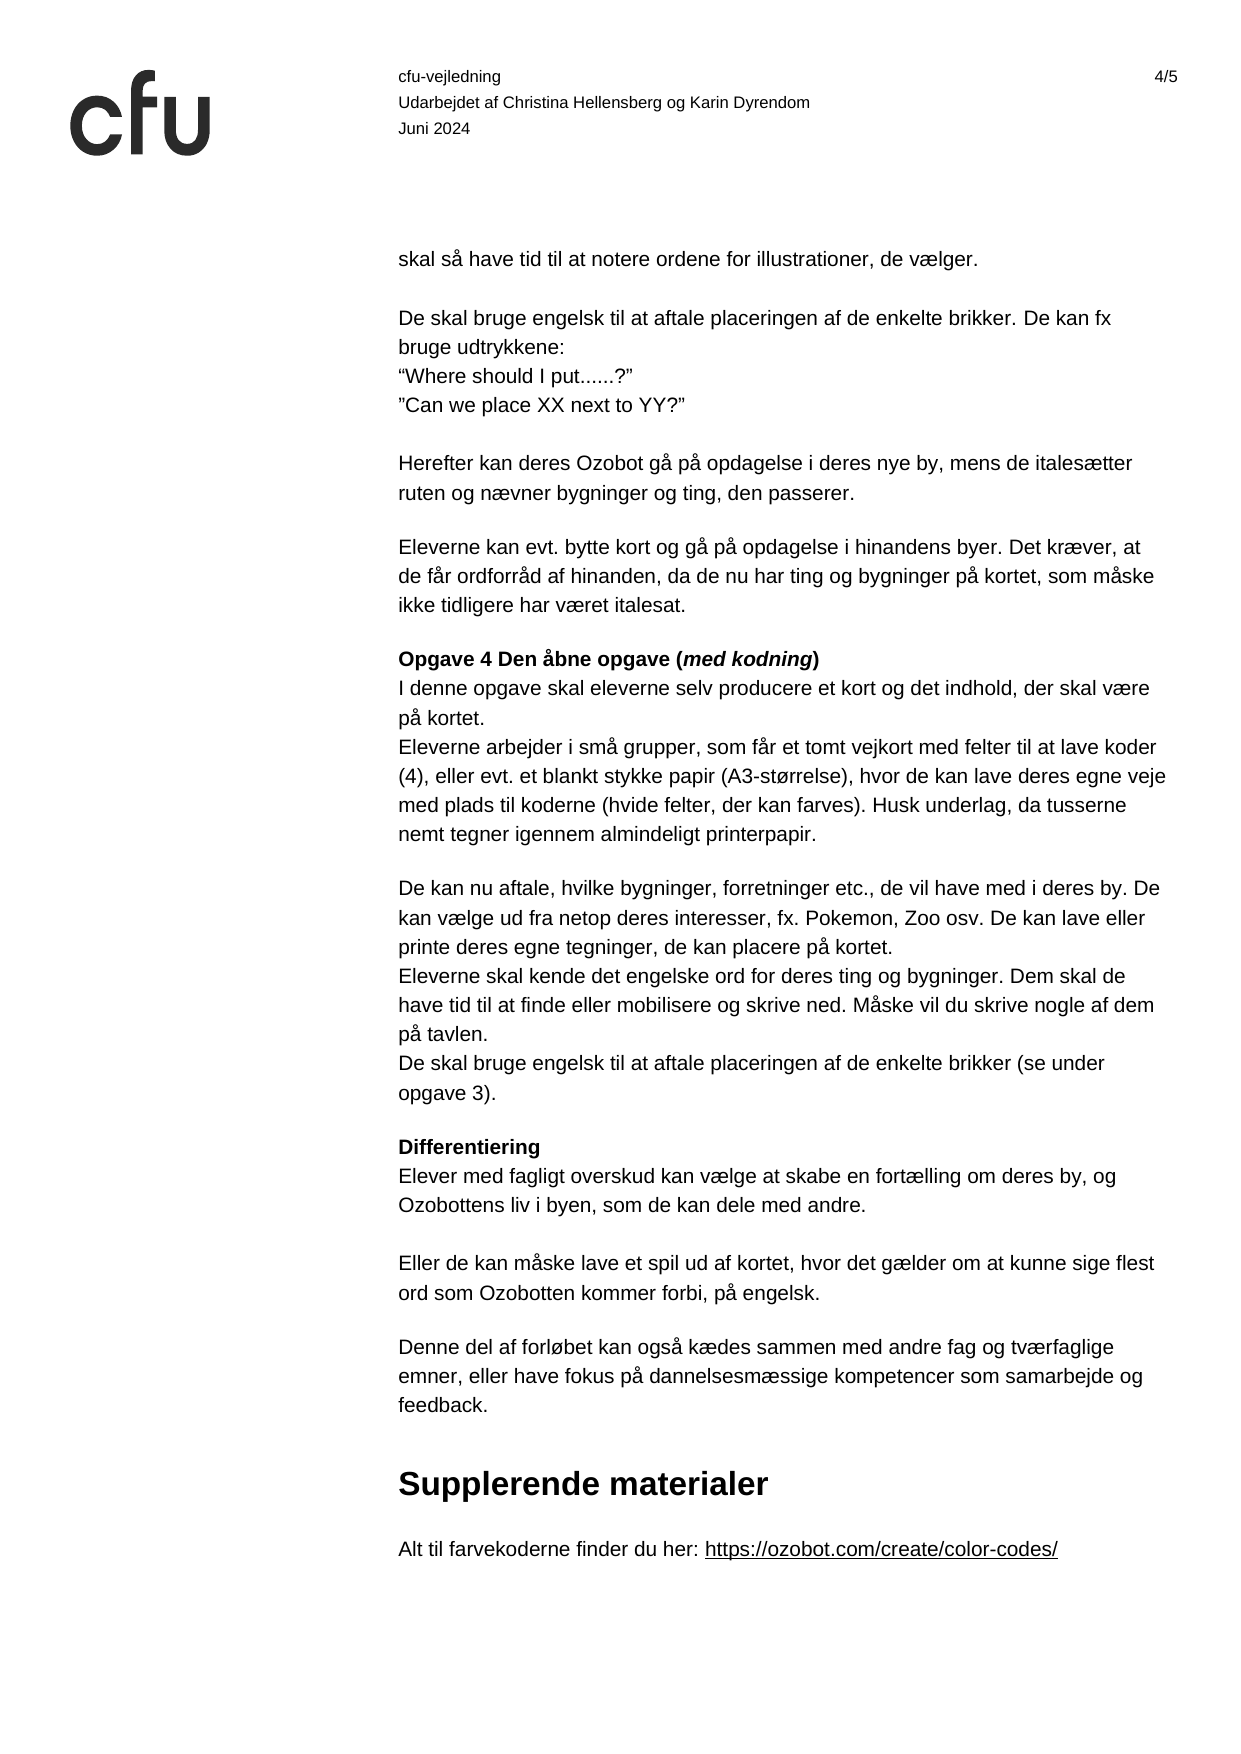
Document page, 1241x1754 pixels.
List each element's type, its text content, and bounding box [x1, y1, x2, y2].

text Opgave 4 Den åbne opgave (med kodning) I denne opgave skal eleverne selv producere et kort og det indhold, der skal være på kortet. Eleverne arbejder i små grupper, som får et tomt vejkort med felter til at lave koder (4), eller evt. et blankt stykke papir (A3-størrelse), hvor de kan lave deres egne veje med plads til koderne (hvide felter, der kan farves). Husk underlag, da tusserne nemt tegner igennem almindeligt printerpapir. [398, 643, 1169, 847]
subtitle Supplerende materialer [398, 1462, 1169, 1504]
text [398, 243, 1169, 506]
text Alt til farvekoderne finder du her: https://ozobot.com/create/color-codes/ [398, 1533, 1169, 1562]
text Denne del af forløbet kan også kædes sammen med andre fag og tværfaglige emner, eller have fokus på dannelsesmæssige kompetencer som samarbejde og feedback. [398, 1331, 1169, 1418]
text De kan nu aftale, hvilke bygninger, forretninger etc., de vil have med i deres by. De kan vælge ud fra netop deres interesser, fx. Pokemon, Zoo osv. De kan lave eller printe deres egne tegninger, de kan placere på kortet. Eleverne skal kende det engelske ord for deres ting og bygninger. Dem skal de have tid til at finde eller mobilisere og skrive ned. Måske vil du skrive nogle af dem på tavlen. De skal bruge engelsk til at aftale placeringen af de enkelte brikker (se under opgave 3). [398, 872, 1169, 1106]
text Differentiering Elever med fagligt overskud kan vælge at skabe en fortælling om deres by, og Ozobottens liv i byen, som de kan dele med andre. Eller de kan måske lave et spil ud af kortet, hvor det gælder om at kunne sige flest ord som Ozobotten kommer forbi, på engelsk. [398, 1131, 1169, 1306]
text Eleverne kan evt. bytte kort og gå på opdagelse i hinandens byer. Det kræver, at de får ordforråd af hinanden, da de nu har ting og bygninger på kortet, som måske ikke tidligere har været italesat. [398, 531, 1169, 618]
